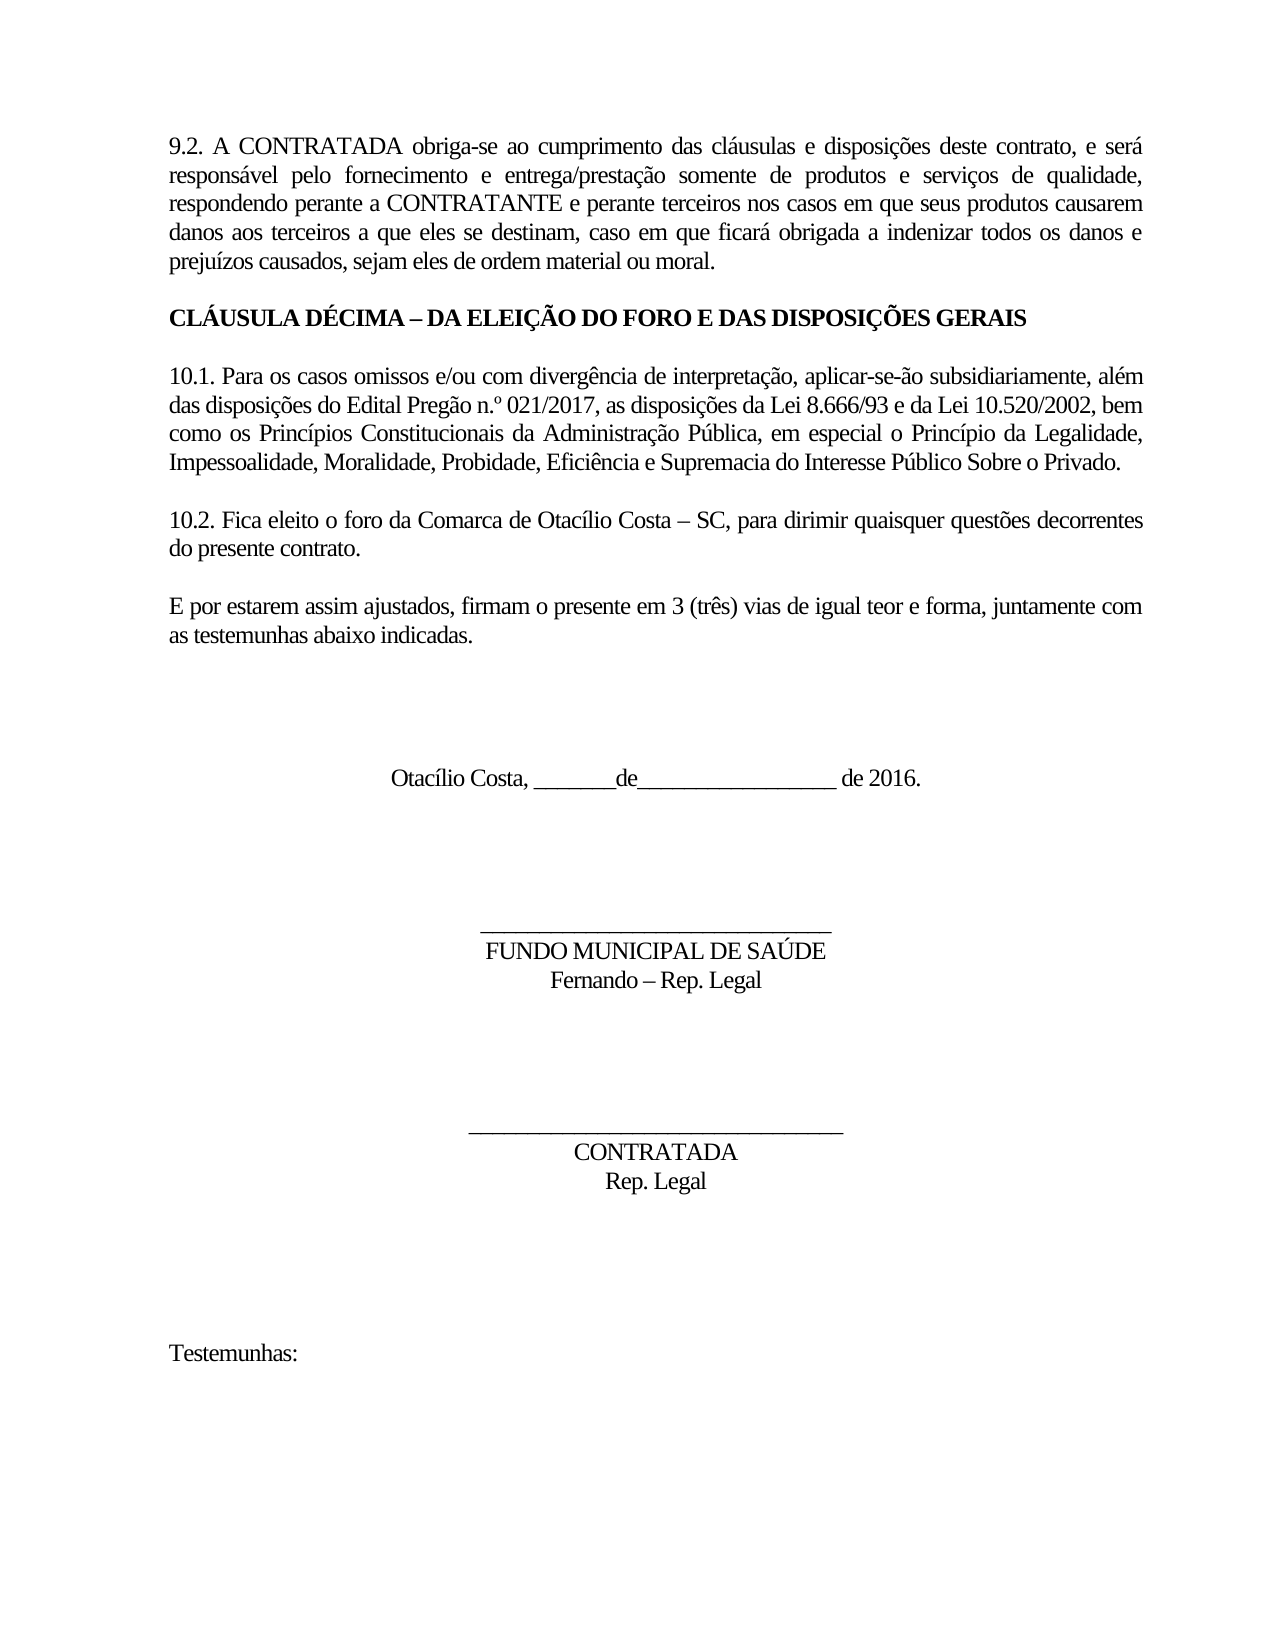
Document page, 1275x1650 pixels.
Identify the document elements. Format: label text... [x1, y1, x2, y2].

text 9.2. A CONTRATADA obriga-se ao cumprimento das cláusulas e disposições deste contrato, e será responsável pelo fornecimento e entrega/prestação somente de produtos e serviços de qualidade, respondendo perante a CONTRATANTE e perante terceiros nos casos em que seus produtos causarem danos aos terceiros a que eles se destinam, caso em que ficará obrigada a indenizar todos os danos e prejuízos causados, sejam eles de ordem material ou moral. [169, 131, 1144, 275]
text 10.1. Para os casos omissos e/ou com divergência de interpretação, aplicar-se-ão subsidiariamente, além das disposições do Edital Pregão n.º 021/2017, as disposições da Lei 8.666/93 e da Lei 10.520/2002, bem como os Princípios Constitucionais da Administração Pública, em especial o Princípio da Legalidade, Impessoalidade, Moralidade, Probidade, Eficiência e Supremacia do Interesse Público Sobre o Privado. [169, 361, 1144, 476]
text FUNDO MUNICIPAL DE SAÚDE [169, 936, 1144, 965]
text CLÁUSULA DÉCIMA – DA ELEIÇÃO DO FORO E DAS DISPOSIÇÕES GERAIS [169, 303, 1144, 332]
text ________________________________ [169, 1108, 1144, 1137]
text 10.2. Fica eleito o foro da Comarca de Otacílio Costa – SC, para dirimir quaisquer questões decorrentes do presente contrato. [169, 505, 1144, 562]
text Testemunhas: [169, 1338, 1144, 1367]
text Otacílio Costa, _______de_________________ de 2016. [169, 763, 1144, 792]
text Rep. Legal [169, 1166, 1144, 1195]
text Fernando – Rep. Legal [169, 965, 1144, 993]
text ______________________________ [169, 907, 1144, 936]
text CONTRATADA [169, 1137, 1144, 1166]
text E por estarem assim ajustados, firmam o presente em 3 (três) vias de igual teor e forma, juntamente com as testemunhas abaixo indicadas. [169, 591, 1144, 648]
